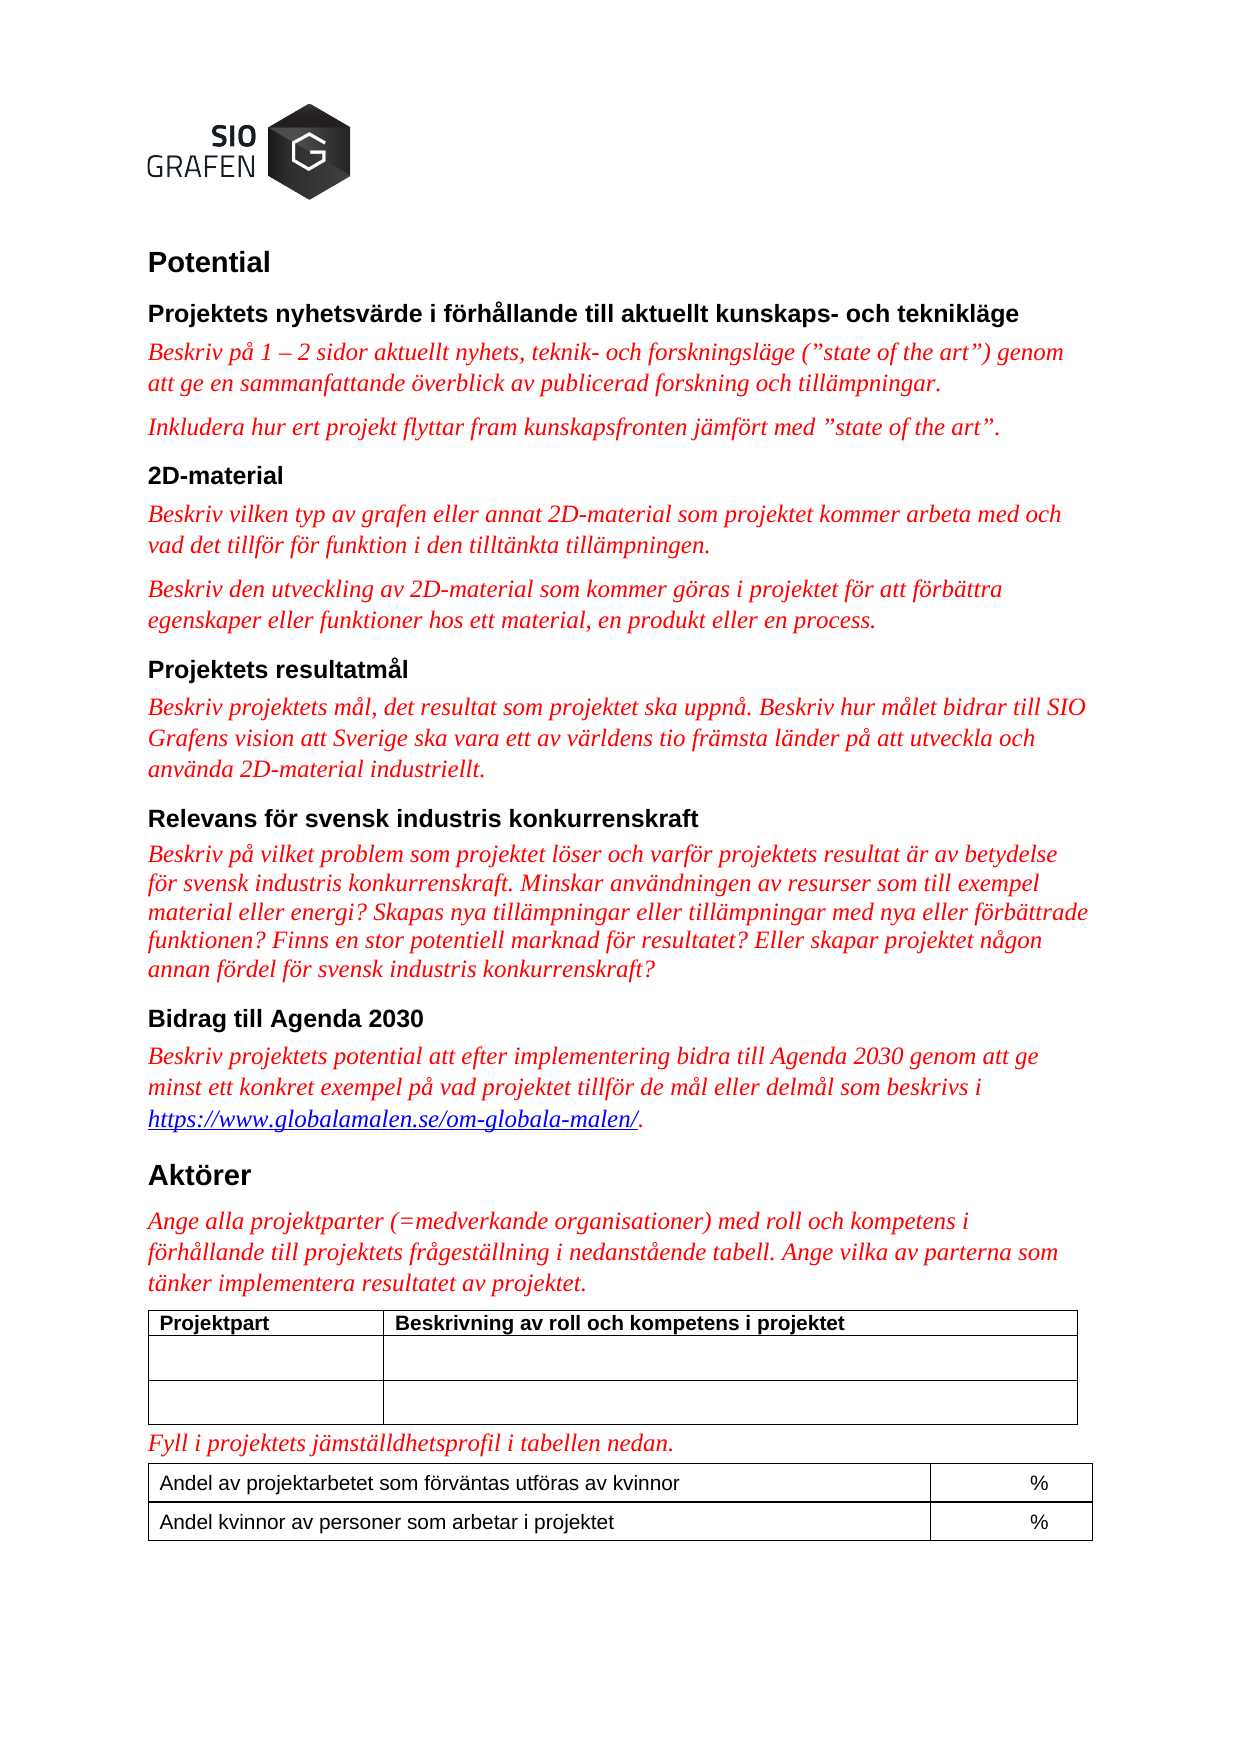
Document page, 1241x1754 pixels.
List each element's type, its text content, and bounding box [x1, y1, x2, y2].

subtitle Projektets resultatmål [148, 654, 1093, 683]
table_cell Andel kvinnor av personer som arbetar i projektet [149, 1503, 930, 1540]
table_cell [149, 1336, 383, 1379]
table_cell [931, 1503, 1019, 1540]
text Beskriv den utveckling av 2D-material som kommer göras i projektet för att förbättra egenskaper eller funktioner hos ett material, en produkt eller en process. [148, 571, 1093, 634]
table_header Projektpart [149, 1311, 383, 1335]
text Beskriv vilken typ av grafen eller annat 2D-material som projektet kommer arbeta med och vad det tillför för funktion i den tilltänkta tillämpningen. [148, 496, 1093, 559]
table_cell % [1019, 1503, 1092, 1540]
table_cell [149, 1381, 383, 1424]
table_header Beskrivning av roll och kompetens i projektet [384, 1311, 1077, 1335]
subtitle Bidrag till Agenda 2030 [148, 1004, 1093, 1032]
text Ange alla projektparter (=medverkande organisationer) med roll och kompetens i förhållande till projektets frågeställning i nedanstående tabell. Ange vilka av parterna som tänker implementera resultatet av projektet. [148, 1203, 1093, 1297]
subtitle Relevans för svensk industris konkurrenskraft [148, 804, 1093, 833]
text Beskriv på 1 – 2 sidor aktuellt nyhets, teknik- och forskningsläge (”state of the art”) genom att ge en sammanfattande överblick av publicerad forskning och tillämpningar. [148, 334, 1093, 397]
subtitle Projektets nyhetsvärde i förhållande till aktuellt kunskaps- och teknikläge [148, 299, 1093, 328]
subtitle Aktörer [148, 1157, 1093, 1191]
table_cell [384, 1336, 1077, 1379]
table_header [931, 1464, 1019, 1501]
table_cell [384, 1381, 1077, 1424]
text Beskriv projektets potential att efter implementering bidra till Agenda 2030 genom att ge minst ett konkret exempel på vad projektet tillför de mål eller delmål som beskrivs i https://www.globalamalen.se/om-globala-malen/. [148, 1039, 1093, 1132]
table_header % [1019, 1464, 1092, 1501]
text Fyll i projektets jämställdhetsprofil i tabellen nedan. [148, 1425, 1093, 1457]
text Beskriv projektets mål, det resultat som projektet ska uppnå. Beskriv hur målet bidrar till SIO Grafens vision att Sverige ska vara ett av världens tio främsta länder på att utveckla och använda 2D-material industriellt. [148, 689, 1093, 783]
text Inkludera hur ert projekt flyttar fram kunskapsfronten jämfört med ”state of the art”. [148, 409, 1093, 440]
table_header Andel av projektarbetet som förväntas utföras av kvinnor [149, 1464, 930, 1501]
subtitle Potential [148, 245, 1093, 278]
picture [147, 104, 351, 200]
subtitle 2D-material [148, 461, 1093, 490]
text Beskriv på vilket problem som projektet löser och varför projektets resultat är av betydelse för svensk industris konkurrenskraft. Minskar användningen av resurser som till exempel material eller energi? Skapas nya tillämpningar eller tillämpningar med nya eller förbättrade funktionen? Finns en stor potentiell marknad för resultatet? Eller skapar projektet någon annan fördel för svensk industris konkurrenskraft? [148, 839, 1093, 983]
